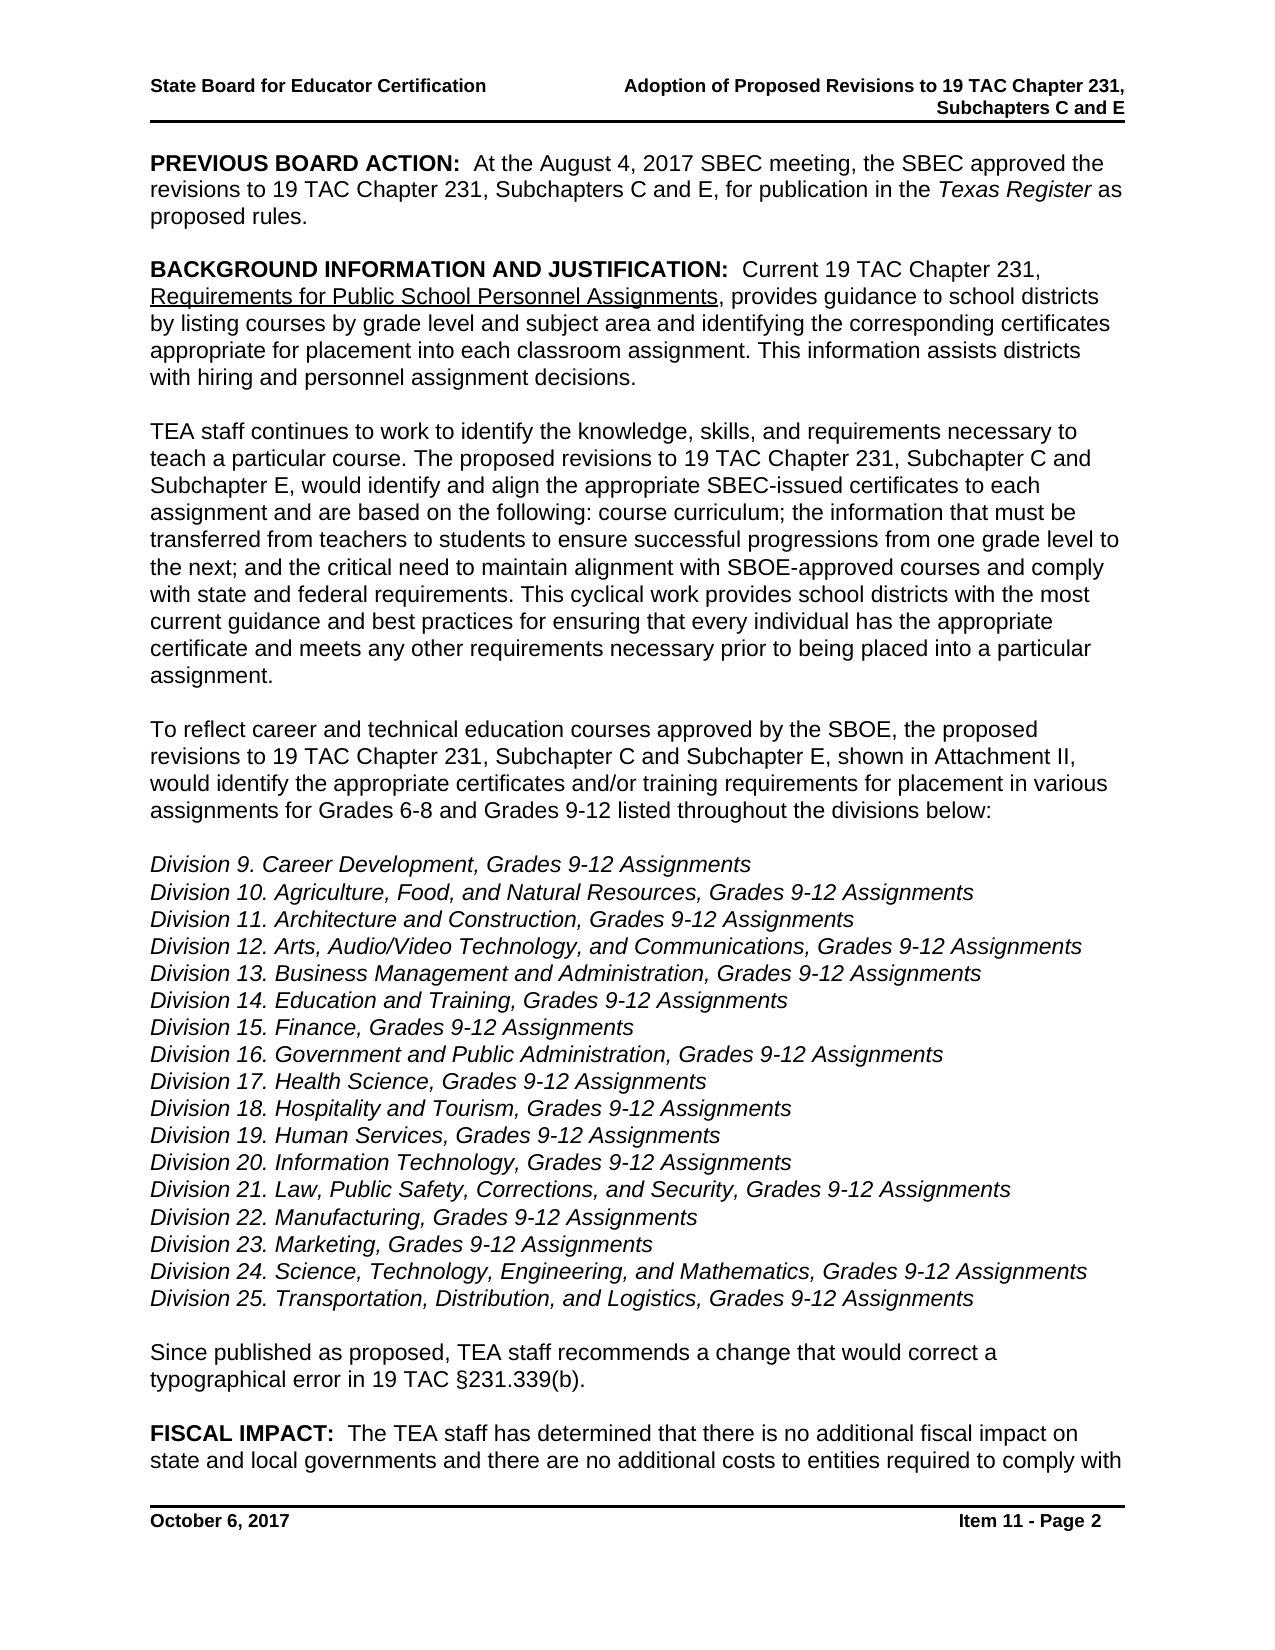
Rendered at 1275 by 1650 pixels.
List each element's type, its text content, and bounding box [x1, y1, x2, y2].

text Division 12. Arts, Audio/Video Technology, and Communications, Grades 9-12 Assignments [150, 932, 1125, 959]
text Division 19. Human Services, Grades 9-12 Assignments [150, 1122, 1125, 1149]
text Division 25. Transportation, Distribution, and Logistics, Grades 9-12 Assignments [150, 1284, 1125, 1312]
text Division 9. Career Development, Grades 9-12 Assignments [150, 851, 1125, 878]
text Division 18. Hospitality and Tourism, Grades 9-12 Assignments [150, 1095, 1125, 1122]
text Division 24. Science, Technology, Engineering, and Mathematics, Grades 9-12 Assignments [150, 1257, 1125, 1284]
text Division 13. Business Management and Administration, Grades 9-12 Assignments [150, 959, 1125, 987]
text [150, 1420, 1125, 1474]
text Division 20. Information Technology, Grades 9-12 Assignments [150, 1149, 1125, 1176]
text BACKGROUND INFORMATION AND JUSTIFICATION: Current 19 TAC Chapter 231, Requirements for Public School Personnel Assignments, provides guidance to school districts by listing courses by grade level and subject area and identifying the corresponding certificates appropriate for placement into each classroom assignment. This information assists districts with hiring and personnel assignment decisions. [150, 255, 1125, 391]
text To reflect career and technical education courses approved by the SBOE, the proposed revisions to 19 TAC Chapter 231, Subchapter C and Subchapter E, shown in Attachment II, would identify the appropriate certificates and/or training requirements for placement in various assignments for Grades 6-8 and Grades 9-12 listed throughout the divisions below: [150, 716, 1125, 824]
text Division 17. Health Science, Grades 9-12 Assignments [150, 1068, 1125, 1095]
text Division 21. Law, Public Safety, Corrections, and Security, Grades 9-12 Assignments [150, 1176, 1125, 1203]
text Division 22. Manufacturing, Grades 9-12 Assignments [150, 1203, 1125, 1230]
text Division 10. Agriculture, Food, and Natural Resources, Grades 9-12 Assignments [150, 878, 1125, 905]
text PREVIOUS BOARD ACTION: At the August 4, 2017 SBEC meeting, the SBEC approved the revisions to 19 TAC Chapter 231, Subchapters C and E, for publication in the Texas Register as proposed rules. [150, 150, 1125, 229]
text Division 16. Government and Public Administration, Grades 9-12 Assignments [150, 1041, 1125, 1068]
text Division 23. Marketing, Grades 9-12 Assignments [150, 1230, 1125, 1257]
text TEA staff continues to work to identify the knowledge, skills, and requirements necessary to teach a particular course. The proposed revisions to 19 TAC Chapter 231, Subchapter C and Subchapter E, would identify and align the appropriate SBEC-issued certificates to each assignment and are based on the following: course curriculum; the information that must be transferred from teachers to students to ensure successful progressions from one grade level to the next; and the critical need to maintain alignment with SBOE-approved courses and comply with state and federal requirements. This cyclical work provides school districts with the most current guidance and best practices for ensuring that every individual has the appropriate certificate and meets any other requirements necessary prior to being placed into a particular assignment. [150, 418, 1125, 689]
text Since published as proposed, TEA staff recommends a change that would correct a typographical error in 19 TAC §231.339(b). [150, 1339, 1125, 1393]
text Division 14. Education and Training, Grades 9-12 Assignments [150, 987, 1125, 1014]
text Division 15. Finance, Grades 9-12 Assignments [150, 1014, 1125, 1041]
text Division 11. Architecture and Construction, Grades 9-12 Assignments [150, 905, 1125, 932]
